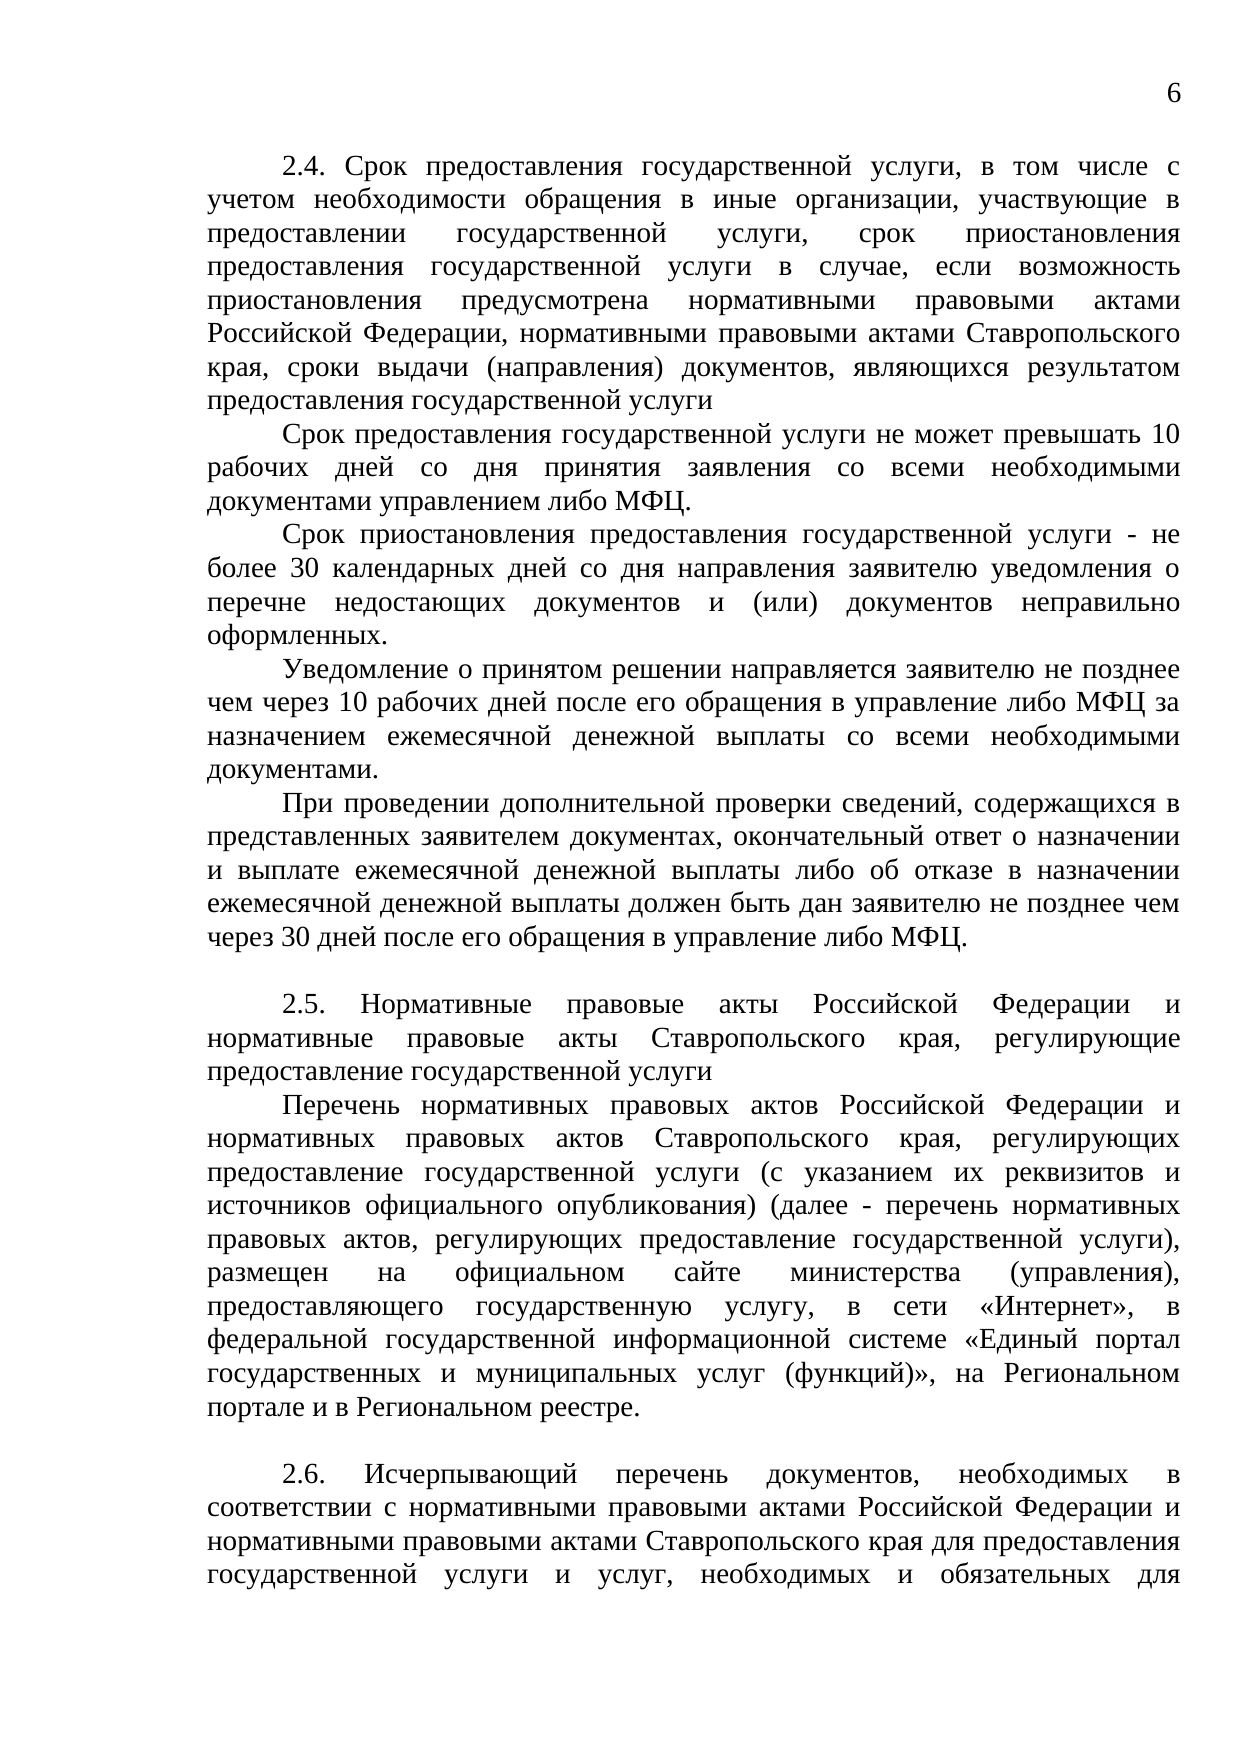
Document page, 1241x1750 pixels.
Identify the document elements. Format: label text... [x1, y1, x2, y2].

text Уведомление о принятом решении направляется заявителю не позднее чем через 10 рабочих дней после его обращения в управление либо МФЦ за назначением ежемесячной денежной выплаты со всеми необходимыми документами. [207, 651, 1181, 785]
text 2.5. Нормативные правовые акты Российской Федерации и нормативные правовые акты Ставропольского края, регулирующие предоставление государственной услуги [207, 986, 1181, 1087]
text 2.4. Срок предоставления государственной услуги, в том числе с учетом необходимости обращения в иные организации, участвующие в предоставлении государственной услуги, срок приостановления предоставления государственной услуги в случае, если возможность приостановления предусмотрена нормативными правовыми актами Российской Федерации, нормативными правовыми актами Ставропольского края, сроки выдачи (направления) документов, являющихся результатом предоставления государственной услуги [207, 148, 1181, 416]
text Срок предоставления государственной услуги не может превышать 10 рабочих дней со дня принятия заявления со всеми необходимыми документами управлением либо МФЦ. [207, 416, 1181, 517]
text Срок приостановления предоставления государственной услуги - не более 30 календарных дней со дня направления заявителю уведомления о перечне недостающих документов и (или) документов неправильно оформленных. [207, 517, 1181, 651]
text При проведении дополнительной проверки сведений, содержащихся в представленных заявителем документах, окончательный ответ о назначении и выплате ежемесячной денежной выплаты либо об отказе в назначении ежемесячной денежной выплаты должен быть дан заявителю не позднее чем через 30 дней после его обращения в управление либо МФЦ. [207, 785, 1181, 953]
text Перечень нормативных правовых актов Российской Федерации и нормативных правовых актов Ставропольского края, регулирующих предоставление государственной услуги (с указанием их реквизитов и источников официального опубликования) (далее - перечень нормативных правовых актов, регулирующих предоставление государственной услуги), размещен на официальном сайте министерства (управления), предоставляющего государственную услугу, в сети «Интернет», в федеральной государственной информационной системе «Единый портал государственных и муниципальных услуг (функций)», на Региональном портале и в Региональном реестре. [207, 1087, 1181, 1422]
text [207, 1456, 1181, 1590]
